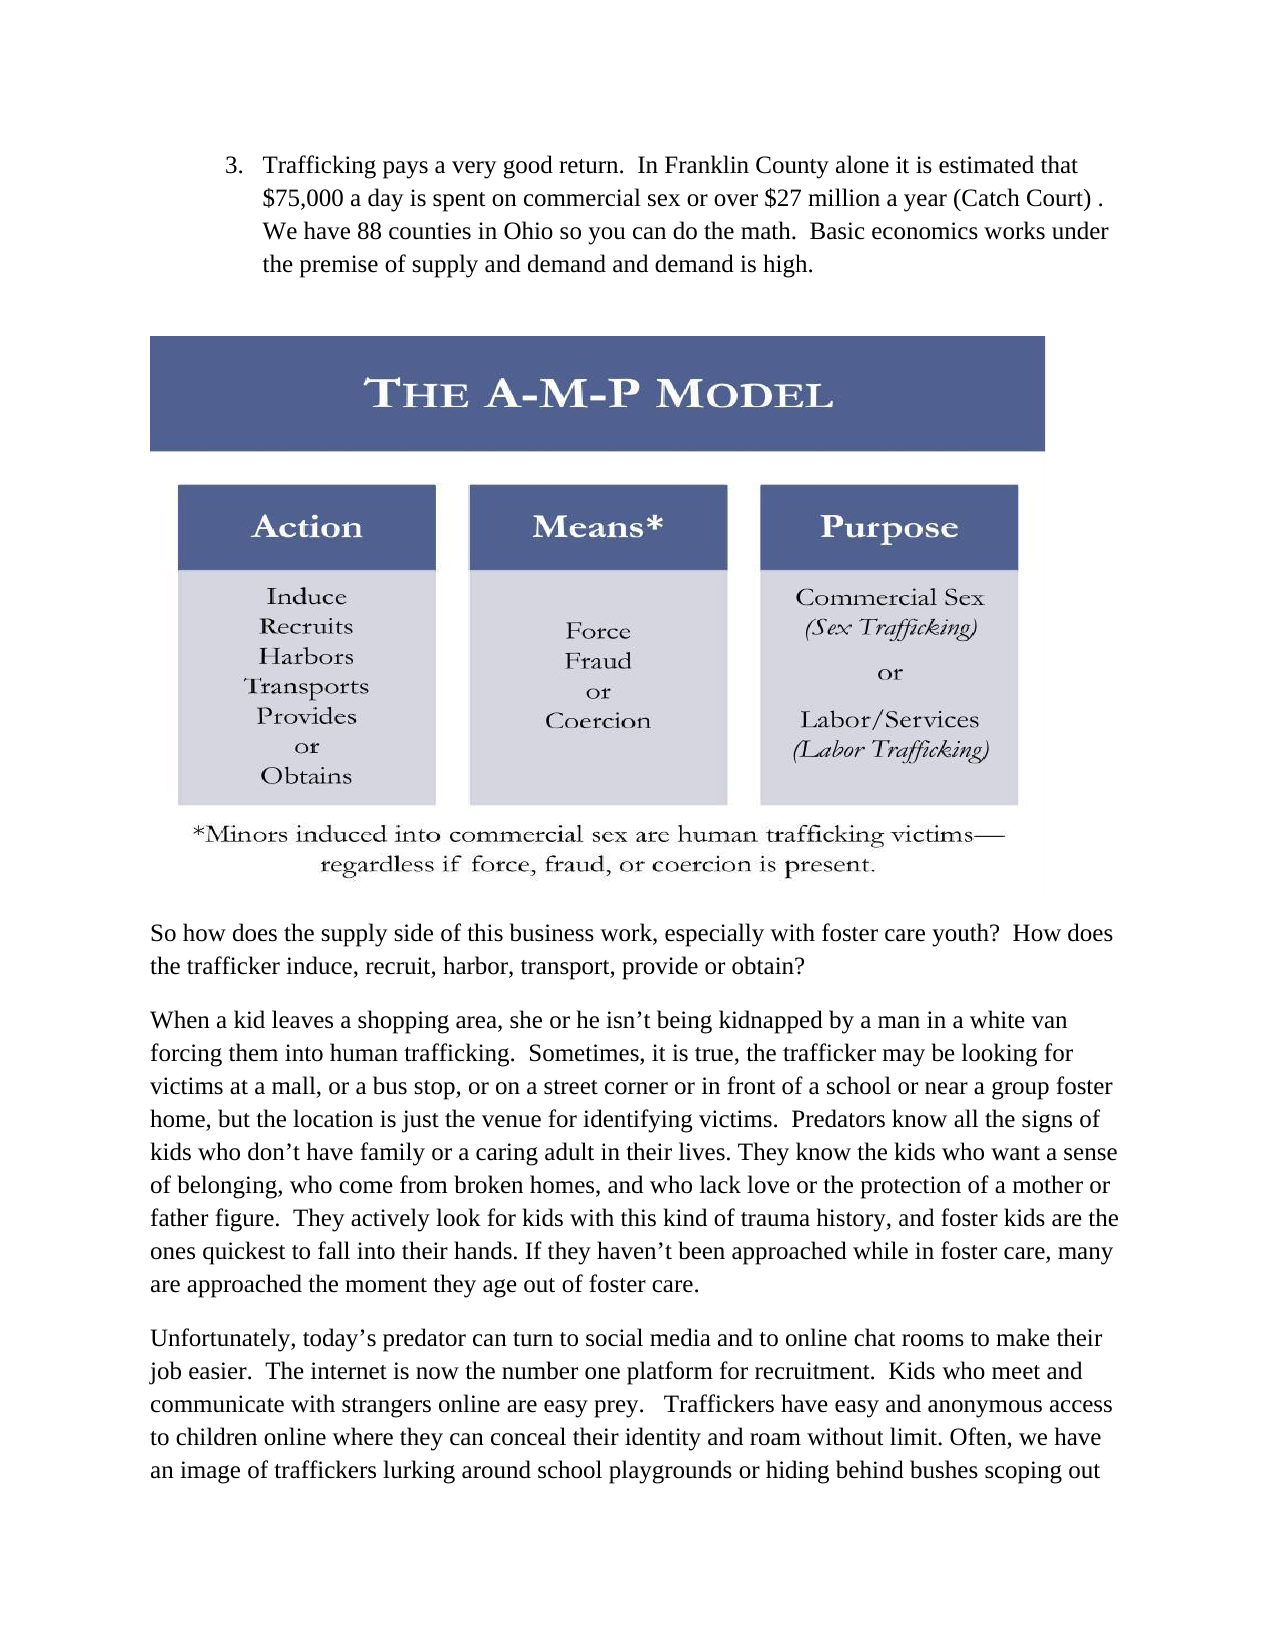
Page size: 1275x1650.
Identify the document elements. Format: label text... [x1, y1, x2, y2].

text So how does the supply side of this business work, especially with foster care youth? How does the trafficker induce, recruit, harbor, transport, provide or obtain? [150, 918, 1125, 980]
list Trafficking pays a very good return. In Franklin County alone it is estimated that $75,000 a day is spent on commercial sex or over $27 million a year (Catch Court) . We have 88 counties in Ohio so you can do the math. Basic economics works under the premise of supply and demand and demand is high. [225, 150, 1125, 278]
text When a kid leaves a shopping area, she or he isn’t being kidnapped by a man in a white van forcing them into human trafficking. Sometimes, it is true, the trafficker may be looking for victims at a mall, or a bus stop, or on a street corner or in front of a school or near a group foster home, but the location is just the venue for identifying victims. Predators know all the signs of kids who don’t have family or a caring adult in their lives. They know the kids who want a sense of belonging, who come from broken homes, and who lack love or the protection of a mother or father figure. They actively look for kids with this kind of trauma history, and foster kids are the ones quickest to fall into their hands. If they haven’t been approached while in foster care, many are approached the moment they age out of foster care. [150, 1005, 1125, 1298]
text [150, 1323, 1125, 1484]
picture [150, 336, 1046, 894]
